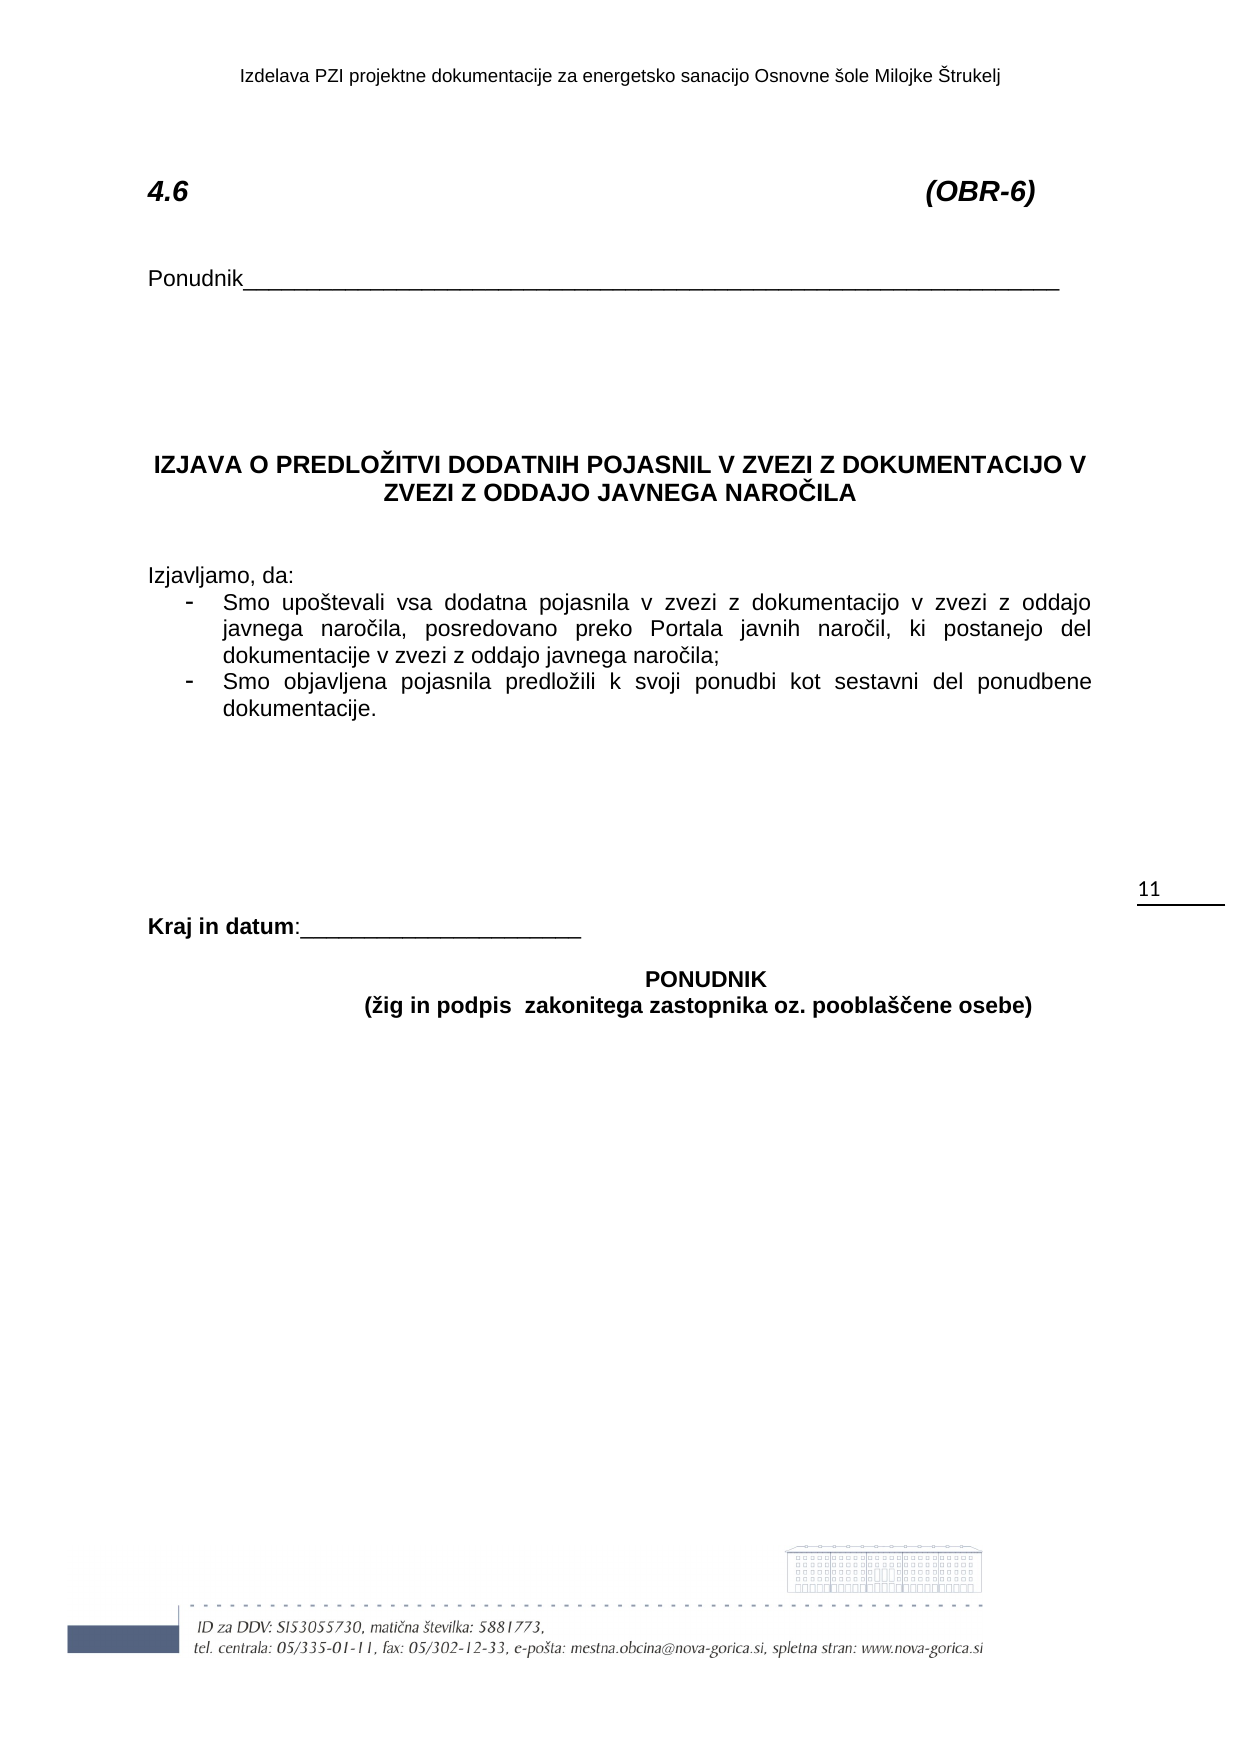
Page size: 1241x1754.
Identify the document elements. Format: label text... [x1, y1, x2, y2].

picture [67, 1545, 983, 1658]
list (OBR-6) [148, 174, 1092, 208]
text Ponudnik________________________________________________________________ [148, 265, 1092, 291]
list Smo upoštevali vsa dodatna pojasnila v zvezi z dokumentacijo v zvezi z oddajo javnega naročila, posredovano preko Portala javnih naročil, ki postanejo del dokumentacije v zvezi z oddajo javnega naročila; [185, 588, 1092, 668]
text Izjavljamo, da: [148, 562, 1092, 588]
list Smo objavljena pojasnila predložili k svoji ponudbi kot sestavni del ponudbene dokumentacije. [185, 668, 1092, 721]
text (žig in podpis zakonitega zastopnika oz. pooblaščene osebe) [148, 992, 1085, 1018]
text IZJAVA O PREDLOŽITVI DODATNIH POJASNIL V ZVEZI Z DOKUMENTACIJO V ZVEZI Z ODDAJO JAVNEGA NAROČILA [148, 449, 1092, 507]
text PONUDNIK [148, 966, 1085, 992]
text Kraj in datum:______________________ [148, 913, 1085, 939]
